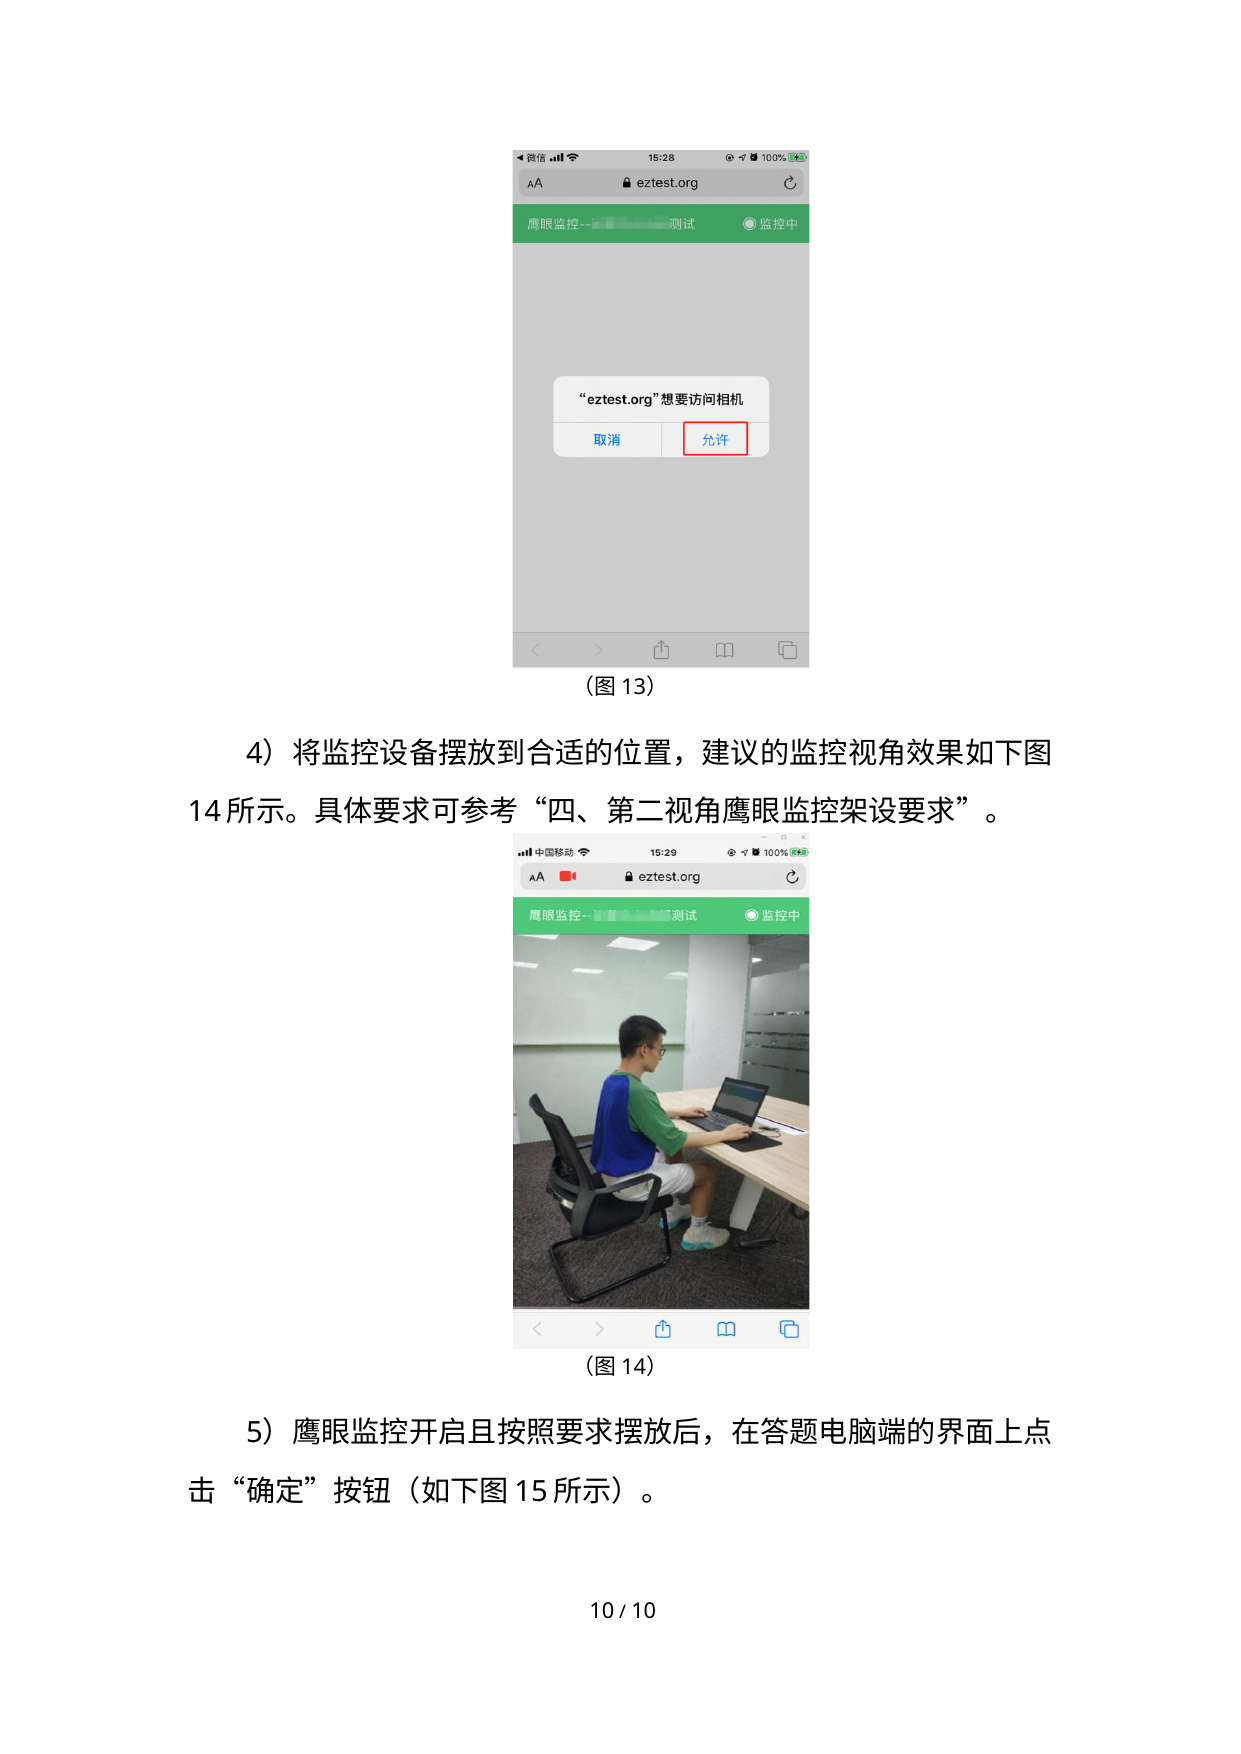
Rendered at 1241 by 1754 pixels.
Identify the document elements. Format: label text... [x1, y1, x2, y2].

text 4）将监控设备摆放到合适的位置，建议的监控视角效果如下图14所示。具体要求可参考“四、第二视角鹰眼监控架设要求”。 [187, 716, 1053, 833]
text （图14） [187, 1349, 1053, 1380]
text （图13） [187, 669, 1053, 701]
text 5）鹰眼监控开启且按照要求摆放后，在答题电脑端的界面上点击“确定”按钮（如下图15所示）。 [187, 1396, 1053, 1513]
picture [512, 150, 810, 669]
picture [512, 833, 810, 1349]
